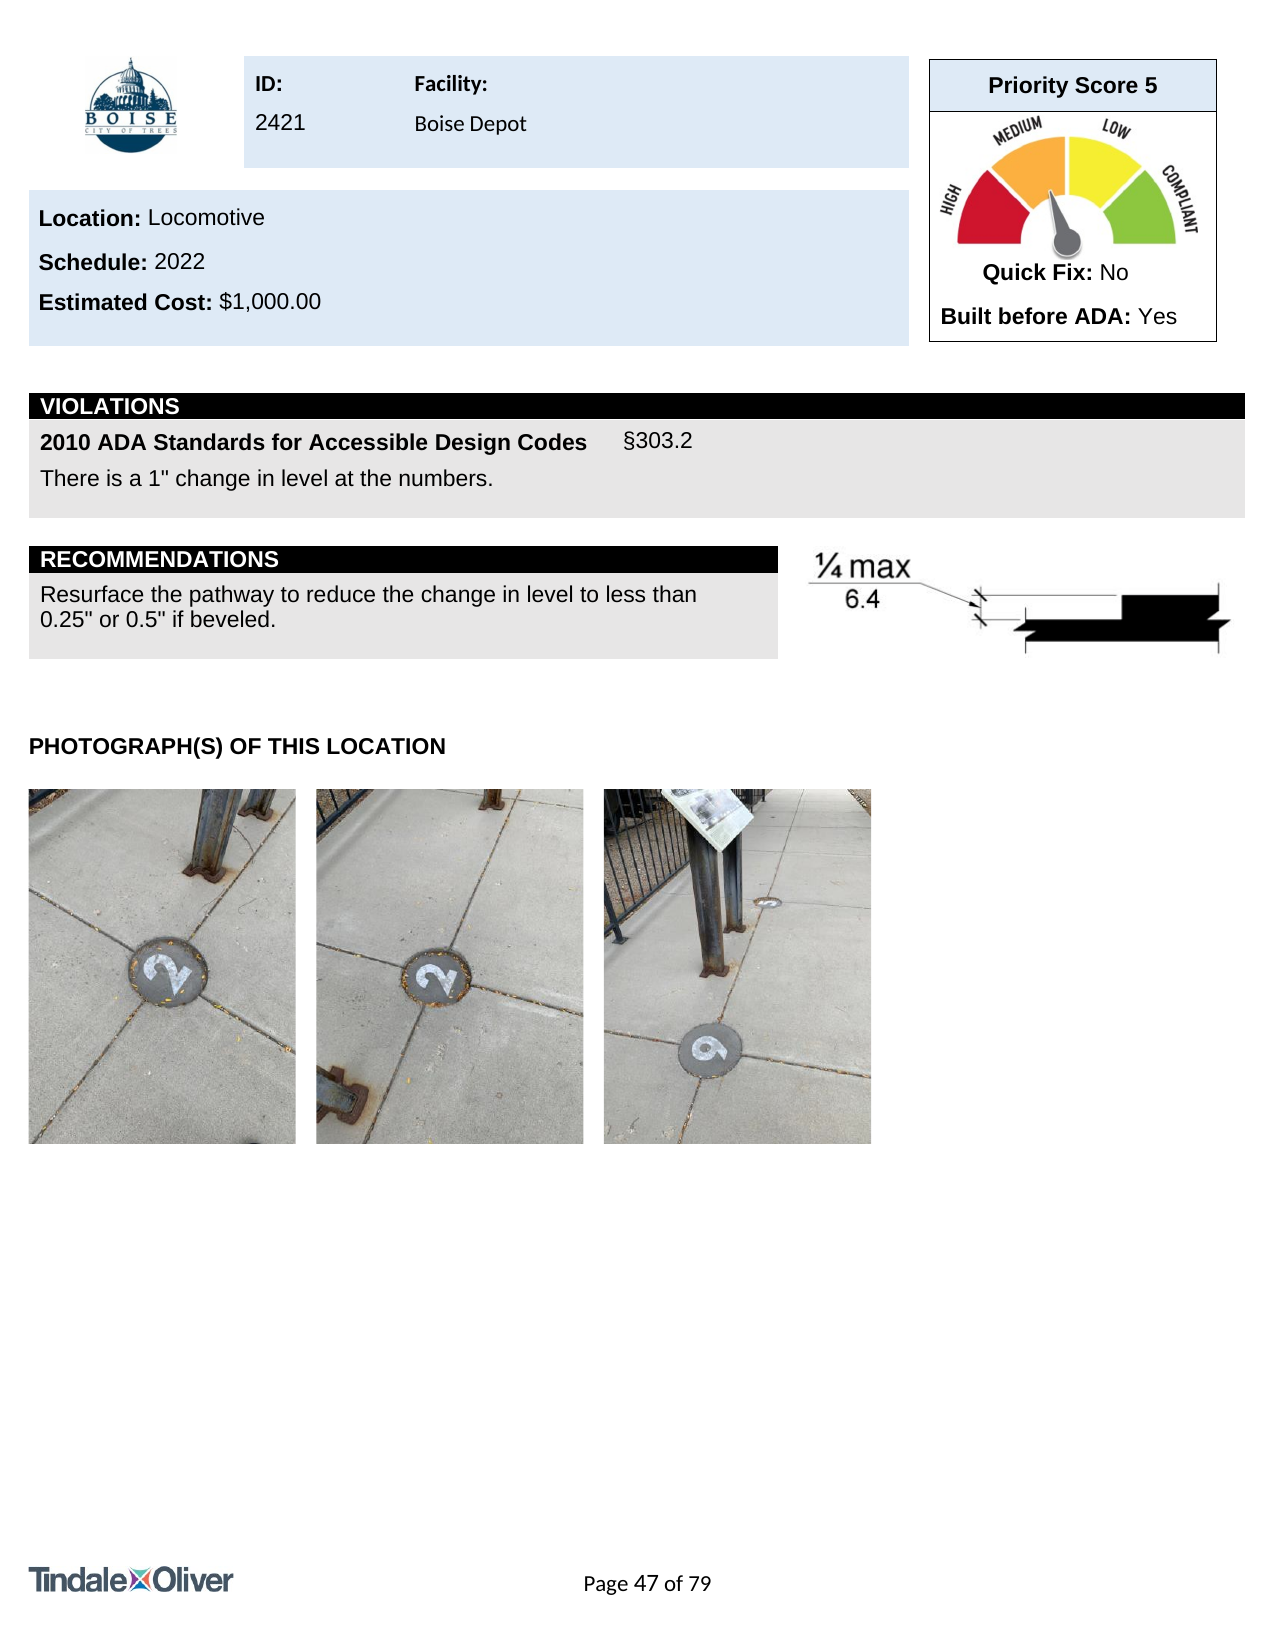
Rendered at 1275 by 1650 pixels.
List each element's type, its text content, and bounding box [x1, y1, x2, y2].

table_cell 2010 ADA Standards for Accessible Design Codes §303.2 There is a 1" change in level at the numbers. [29, 420, 1245, 518]
table_cell Resurface the pathway to reduce the change in level to less than 0.25" or 0.5" if beveled. [29, 573, 778, 659]
picture [938, 112, 1202, 260]
table_header Priority Score 5 [930, 60, 1216, 111]
table_header [29, 56, 243, 168]
table_header VIOLATIONS [29, 393, 1245, 419]
picture [84, 56, 178, 154]
picture [28, 789, 296, 1144]
picture [805, 546, 1235, 658]
picture [28, 1566, 234, 1592]
table_cell Quick Fix: No Built before ADA: Yes [930, 112, 1216, 341]
table_header Facility: Boise Depot [403, 56, 909, 168]
subtitle PHOTOGRAPH(S) OF THIS LOCATION [28, 733, 1246, 759]
picture [603, 789, 872, 1144]
picture [316, 789, 584, 1144]
table_header ID: 2421 [244, 56, 403, 168]
table_header RECOMMENDATIONS [29, 546, 778, 573]
table_header Location: Locomotive Schedule: 2022 Estimated Cost: $1,000.00 [29, 190, 909, 346]
